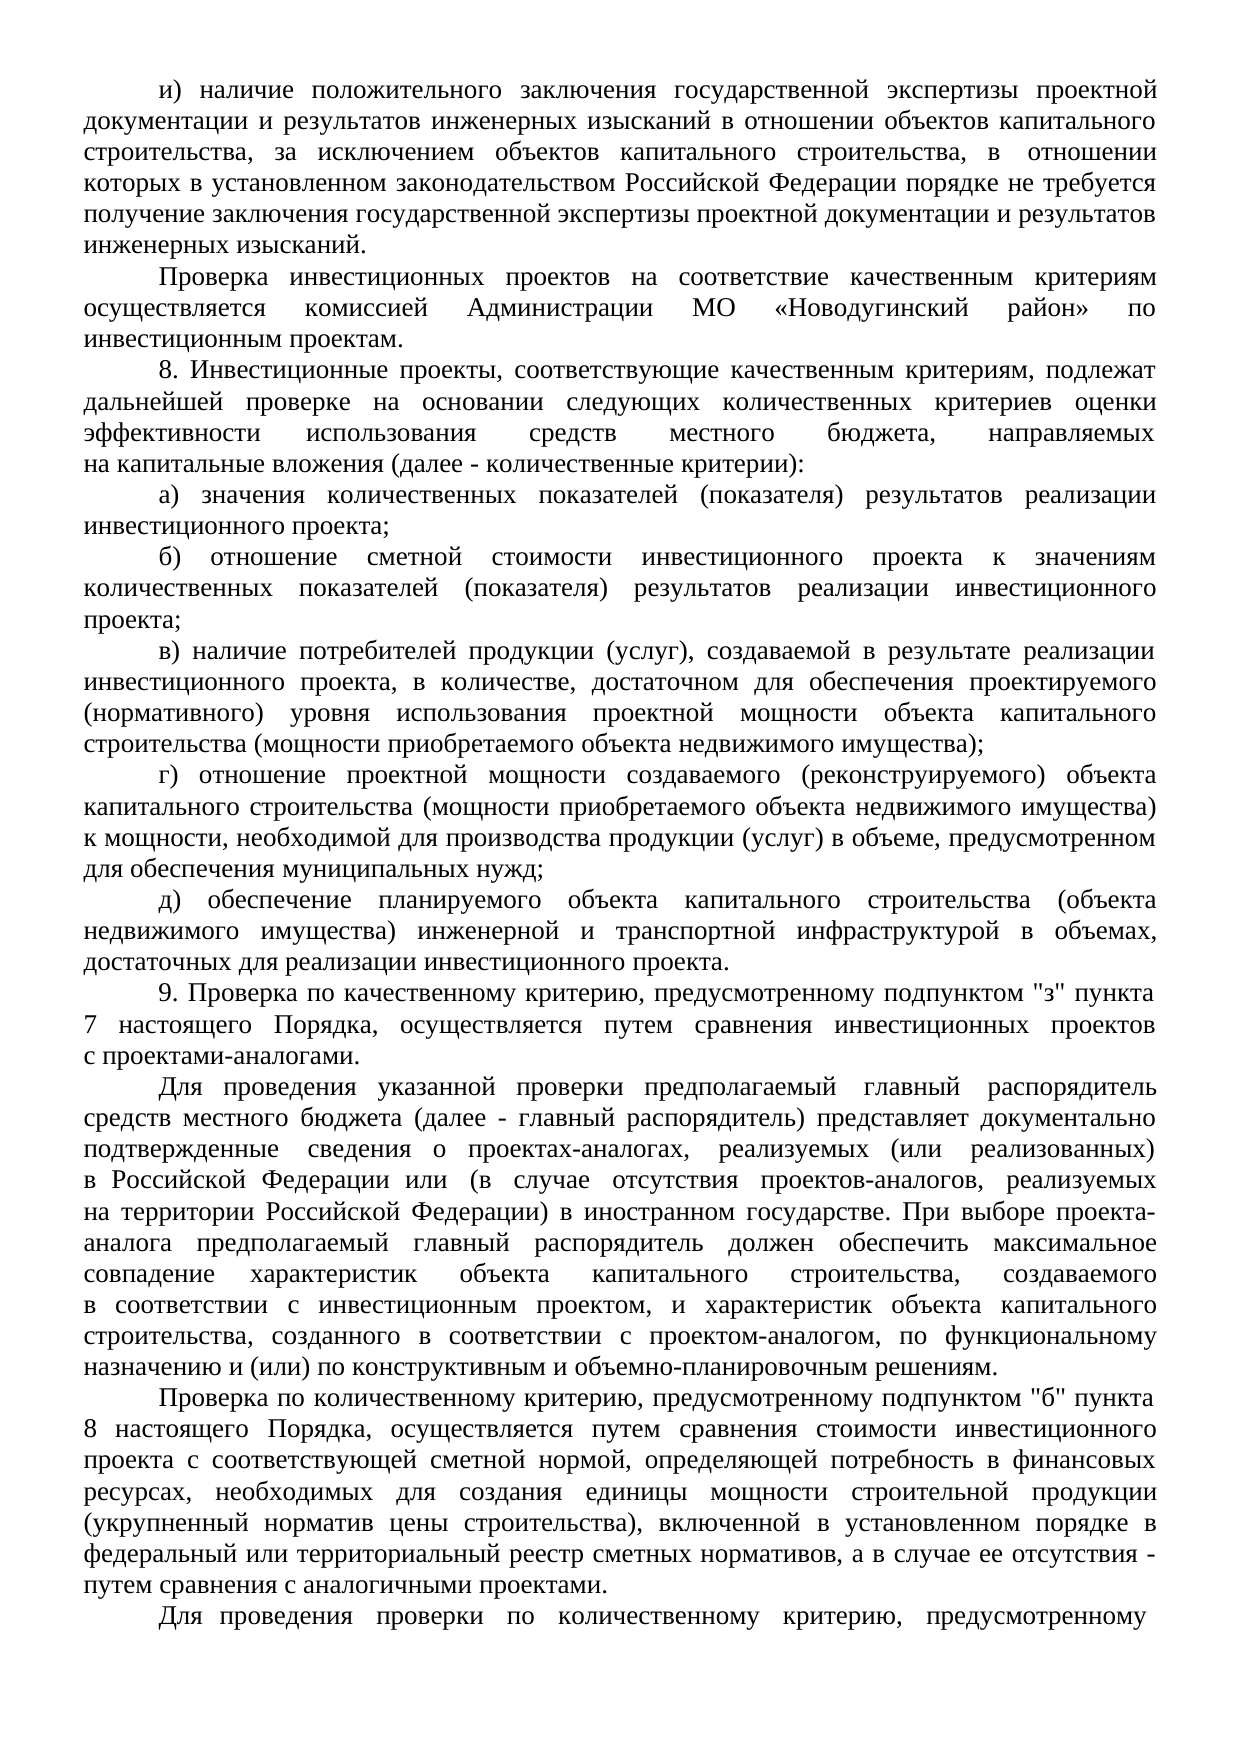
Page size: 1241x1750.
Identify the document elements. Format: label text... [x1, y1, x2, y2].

text а) значения количественных показателей (показателя) результатов реализации инвестиционного проекта; [83, 478, 1156, 540]
list Проверка по качественному критерию, предусмотренному подпунктом "з" пункта [158, 976, 1234, 1008]
text в) наличие потребителей продукции (услуг), создаваемой в результате реализации инвестиционного проекта, в количестве, достаточном для обеспечения проектируемого (нормативного) уровня использования проектной мощности объекта капитального строительства (мощности приобретаемого объекта недвижимого имущества); [83, 634, 1156, 758]
text Для проведения проверки по количественному критерию, предусмотренному [158, 1599, 1234, 1630]
text и) наличие положительного заключения государственной экспертизы проектной документации и результатов инженерных изысканий в отношении объектов капитального строительства, за исключением объектов капитального строительства, в отношении которых в установленном законодательством Российской Федерации порядке не требуется получение заключения государственной экспертизы проектной документации и результатов инженерных изысканий. [83, 73, 1157, 260]
text Проверка по количественному критерию, предусмотренному подпунктом "б" пункта [158, 1381, 1234, 1412]
list Инвестиционные проекты, соответствующие качественным критериям, подлежат дальнейшей проверке на основании следующих количественных критериев оценки эффективности использования средств местного бюджета, направляемых на капитальные вложения (далее - количественные критерии): [83, 353, 1157, 478]
list настоящего Порядка, осуществляется путем сравнения инвестиционных проектов с проектами-аналогами. [83, 1008, 1157, 1070]
text Для проведения указанной проверки предполагаемый главный распорядитель средств местного бюджета (далее - главный распорядитель) представляет документально подтвержденные сведения о проектах-аналогах, реализуемых (или реализованных) в Российской Федерации или (в случае отсутствия проектов-аналогов, реализуемых на территории Российской Федерации) в иностранном государстве. При выборе проекта- аналога предполагаемый главный распорядитель должен обеспечить максимальное совпадение характеристик объекта капитального строительства, создаваемого в соответствии с инвестиционным проектом, и характеристик объекта капитального строительства, созданного в соответствии с проектом-аналогом, по функциональному назначению и (или) по конструктивным и объемно-планировочным решениям. [83, 1070, 1157, 1381]
text д) обеспечение планируемого объекта капитального строительства (объекта недвижимого имущества) инженерной и транспортной инфраструктурой в объемах, достаточных для реализации инвестиционного проекта. [83, 883, 1157, 976]
text г) отношение проектной мощности создаваемого (реконструируемого) объекта капитального строительства (мощности приобретаемого объекта недвижимого имущества) к мощности, необходимой для производства продукции (услуг) в объеме, предусмотренном для обеспечения муниципальных нужд; [83, 758, 1157, 883]
text б) отношение сметной стоимости инвестиционного проекта к значениям количественных показателей (показателя) результатов реализации инвестиционного проекта; [83, 540, 1157, 634]
text Проверка инвестиционных проектов на соответствие качественным критериям осуществляется комиссией Администрации МО «Новодугинский район» по инвестиционным проектам. [83, 260, 1157, 353]
list настоящего Порядка, осуществляется путем сравнения стоимости инвестиционного проекта с соответствующей сметной нормой, определяющей потребность в финансовых ресурсах, необходимых для создания единицы мощности строительной продукции (укрупненный норматив цены строительства), включенной в установленном порядке в федеральный или территориальный реестр сметных нормативов, а в случае ее отсутствия - путем сравнения с аналогичными проектами. [83, 1412, 1157, 1599]
